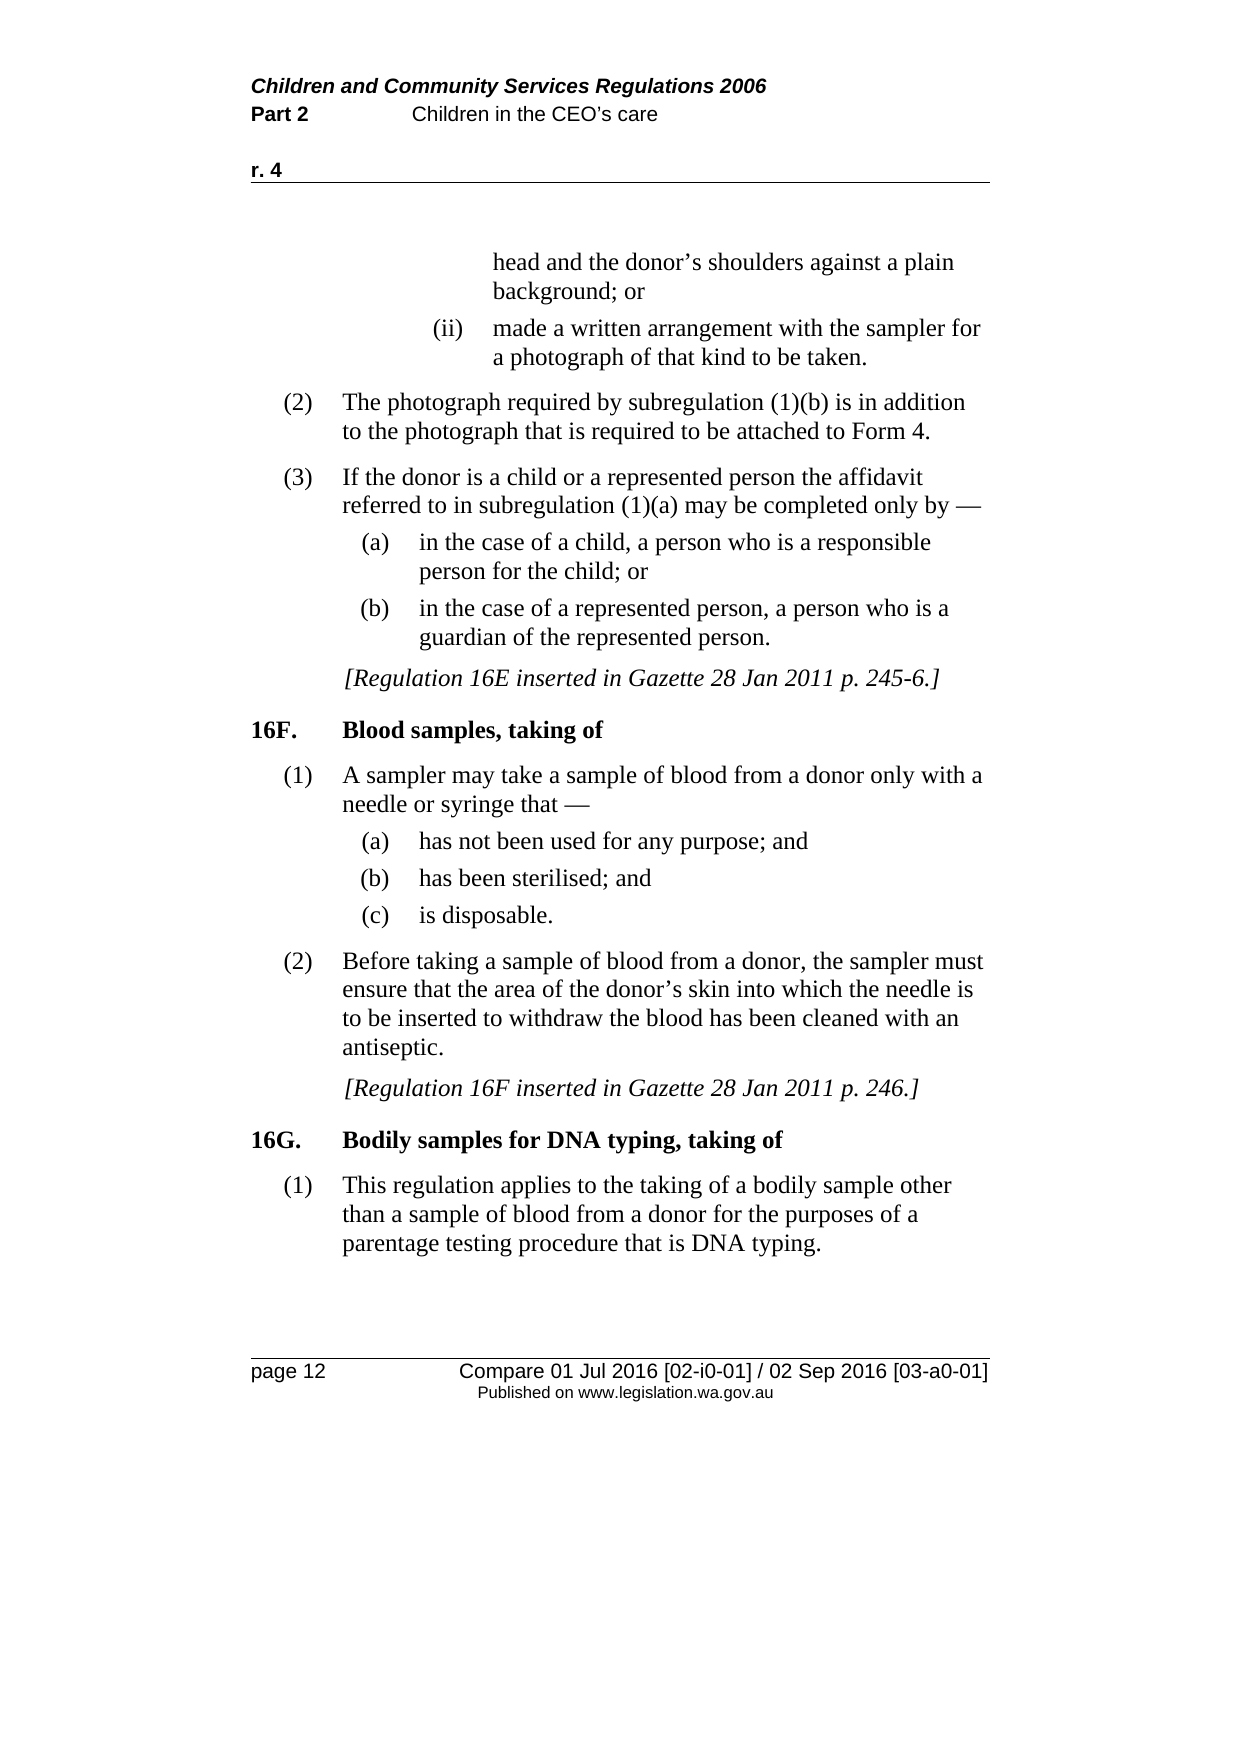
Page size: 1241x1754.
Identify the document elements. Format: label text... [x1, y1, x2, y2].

text (1) This regulation applies to the taking of a bodily sample other than a sample of blood from a donor for the purposes of a parentage testing procedure that is DNA typing. [251, 1170, 990, 1257]
text [Regulation 16F inserted in Gazette 28 Jan 2011 p. 246.] [251, 1073, 990, 1102]
text (c) is disposable. [251, 900, 990, 929]
text (1) A sampler may take a sample of blood from a donor only with a needle or syringe that — [251, 760, 990, 818]
text (b) in the case of a represented person, a person who is a guardian of the represented person. [251, 593, 990, 651]
subtitle 16F. Blood samples, taking of [251, 715, 990, 744]
subtitle 16G. Bodily samples for DNA typing, taking of [251, 1125, 990, 1154]
text (a) in the case of a child, a person who is a responsible person for the child; or [251, 527, 990, 585]
text (b) has been sterilised; and [251, 863, 990, 892]
text (ii) made a written arrangement with the sampler for a photograph of that kind to be taken. [251, 313, 990, 371]
text (2) The photograph required by subregulation (1)(b) is in addition to the photograph that is required to be attached to Form 4. [251, 387, 990, 445]
text [Regulation 16E inserted in Gazette 28 Jan 2011 p. 245-6.] [251, 663, 990, 692]
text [251, 247, 990, 305]
text (a) has not been used for any purpose; and [251, 826, 990, 855]
text (3) If the donor is a child or a represented person the affidavit referred to in subregulation (1)(a) may be completed only by — [251, 462, 990, 519]
text (2) Before taking a sample of blood from a donor, the sampler must ensure that the area of the donor’s skin into which the needle is to be inserted to withdraw the blood has been cleaned with an antiseptic. [251, 946, 990, 1061]
